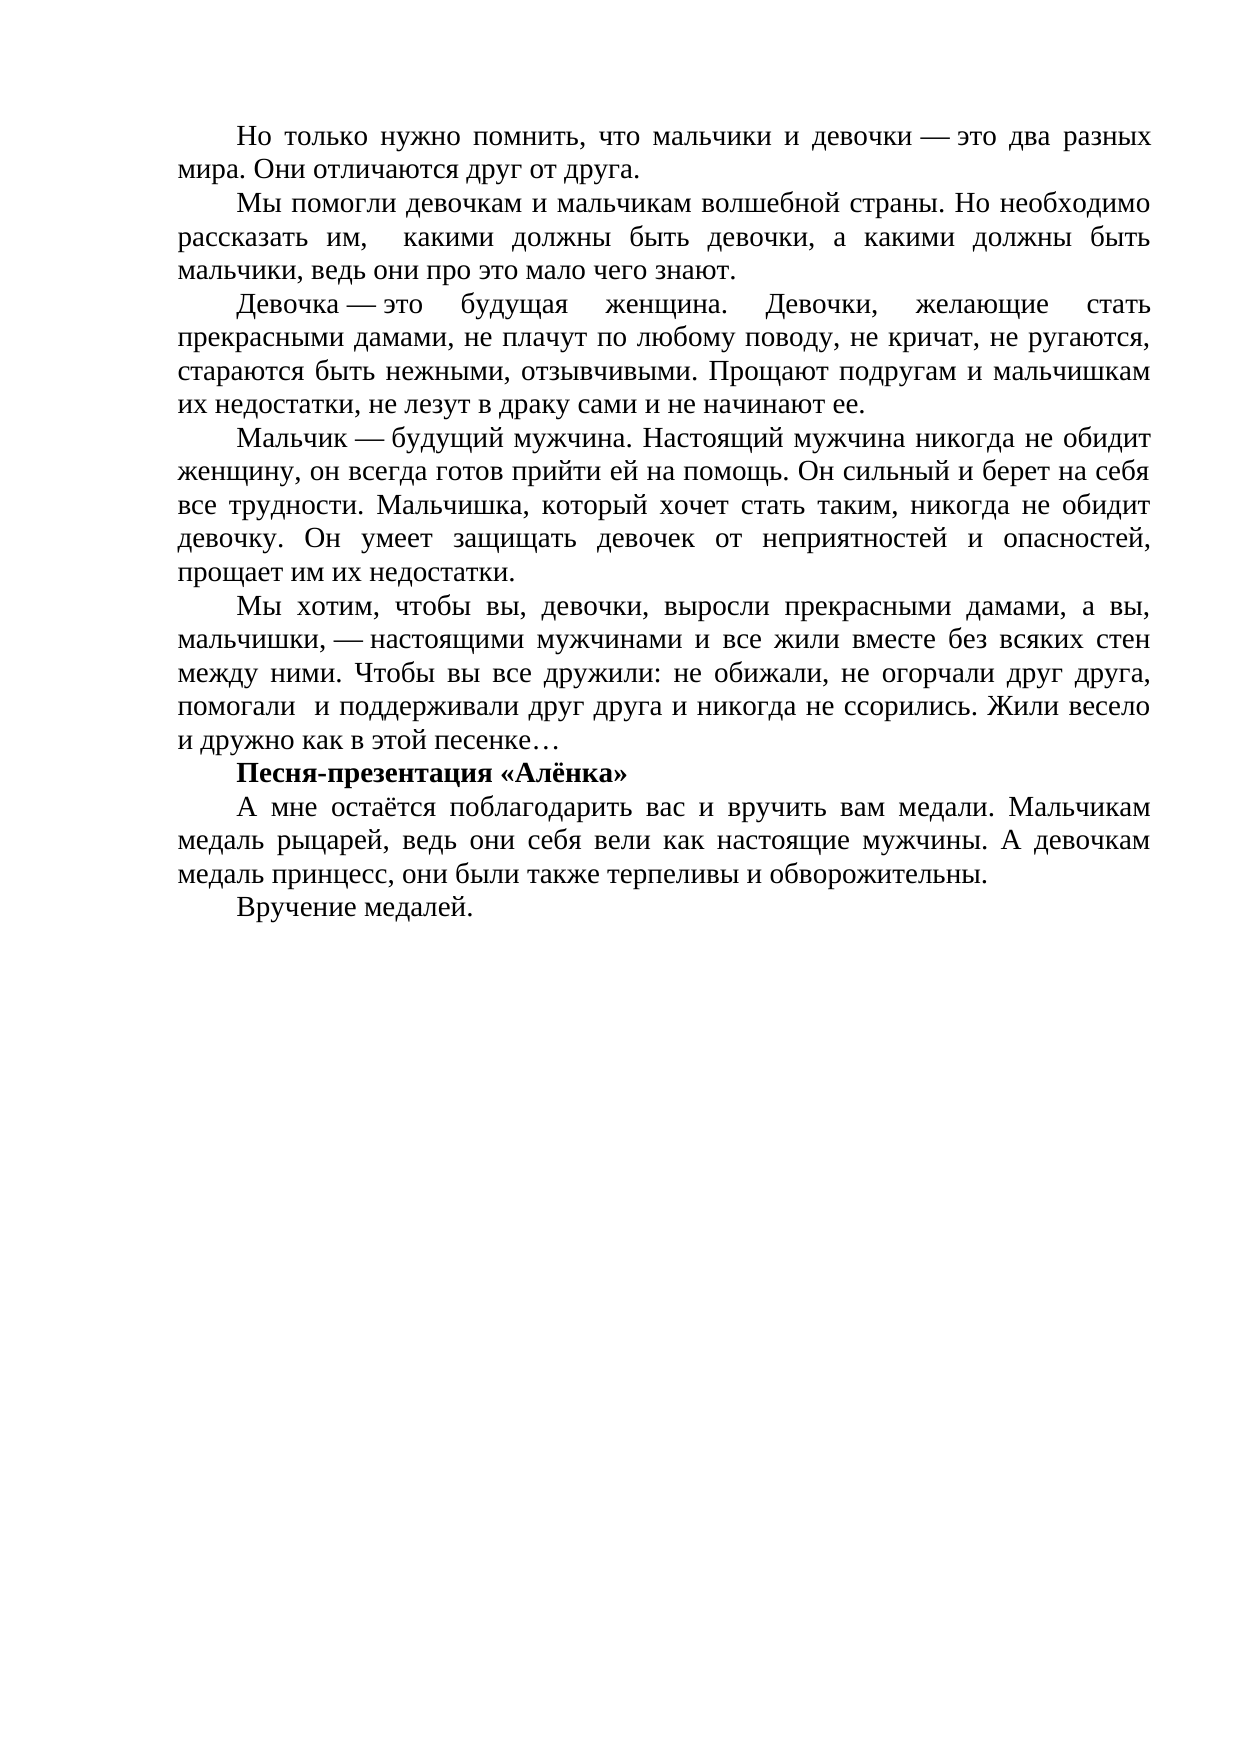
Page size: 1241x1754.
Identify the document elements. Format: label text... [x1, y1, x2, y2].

text Вручение медалей. [177, 889, 1152, 923]
text Но только нужно помнить, что мальчики и девочки — это два разных мира. Они отличаются друг от друга. [177, 118, 1152, 185]
text Мы помогли девочкам и мальчикам волшебной страны. Но необходимо рассказать им, какими должны быть девочки, а какими должны быть мальчики, ведь они про это мало чего знают. [177, 185, 1152, 286]
text Мальчик — будущий мужчина. Настоящий мужчина никогда не обидит женщину, он всегда готов прийти ей на помощь. Он сильный и берет на себя все трудности. Мальчишка, который хочет стать таким, никогда не обидит девочку. Он умеет защищать девочек от неприятностей и опасностей, прощает им их недостатки. [177, 420, 1152, 588]
text А мне остаётся поблагодарить вас и вручить вам медали. Мальчикам медаль рыцарей, ведь они себя вели как настоящие мужчины. А девочкам медаль принцесс, они были также терпеливы и обворожительны. [177, 789, 1152, 889]
text Песня-презентация «Алёнка» [177, 755, 1152, 789]
text Мы хотим, чтобы вы, девочки, выросли прекрасными дамами, а вы, мальчишки, — настоящими мужчинами и все жили вместе без всяких стен между ними. Чтобы вы все дружили: не обижали, не огорчали друг друга, помогали и поддерживали друг друга и никогда не ссорились. Жили весело и дружно как в этой песенке… [177, 588, 1152, 755]
text Девочка — это будущая женщина. Девочки, желающие стать прекрасными дамами, не плачут по любому поводу, не кричат, не ругаются, стараются быть нежными, отзывчивыми. Прощают подругам и мальчишкам их недостатки, не лезут в драку сами и не начинают ее. [177, 286, 1152, 420]
